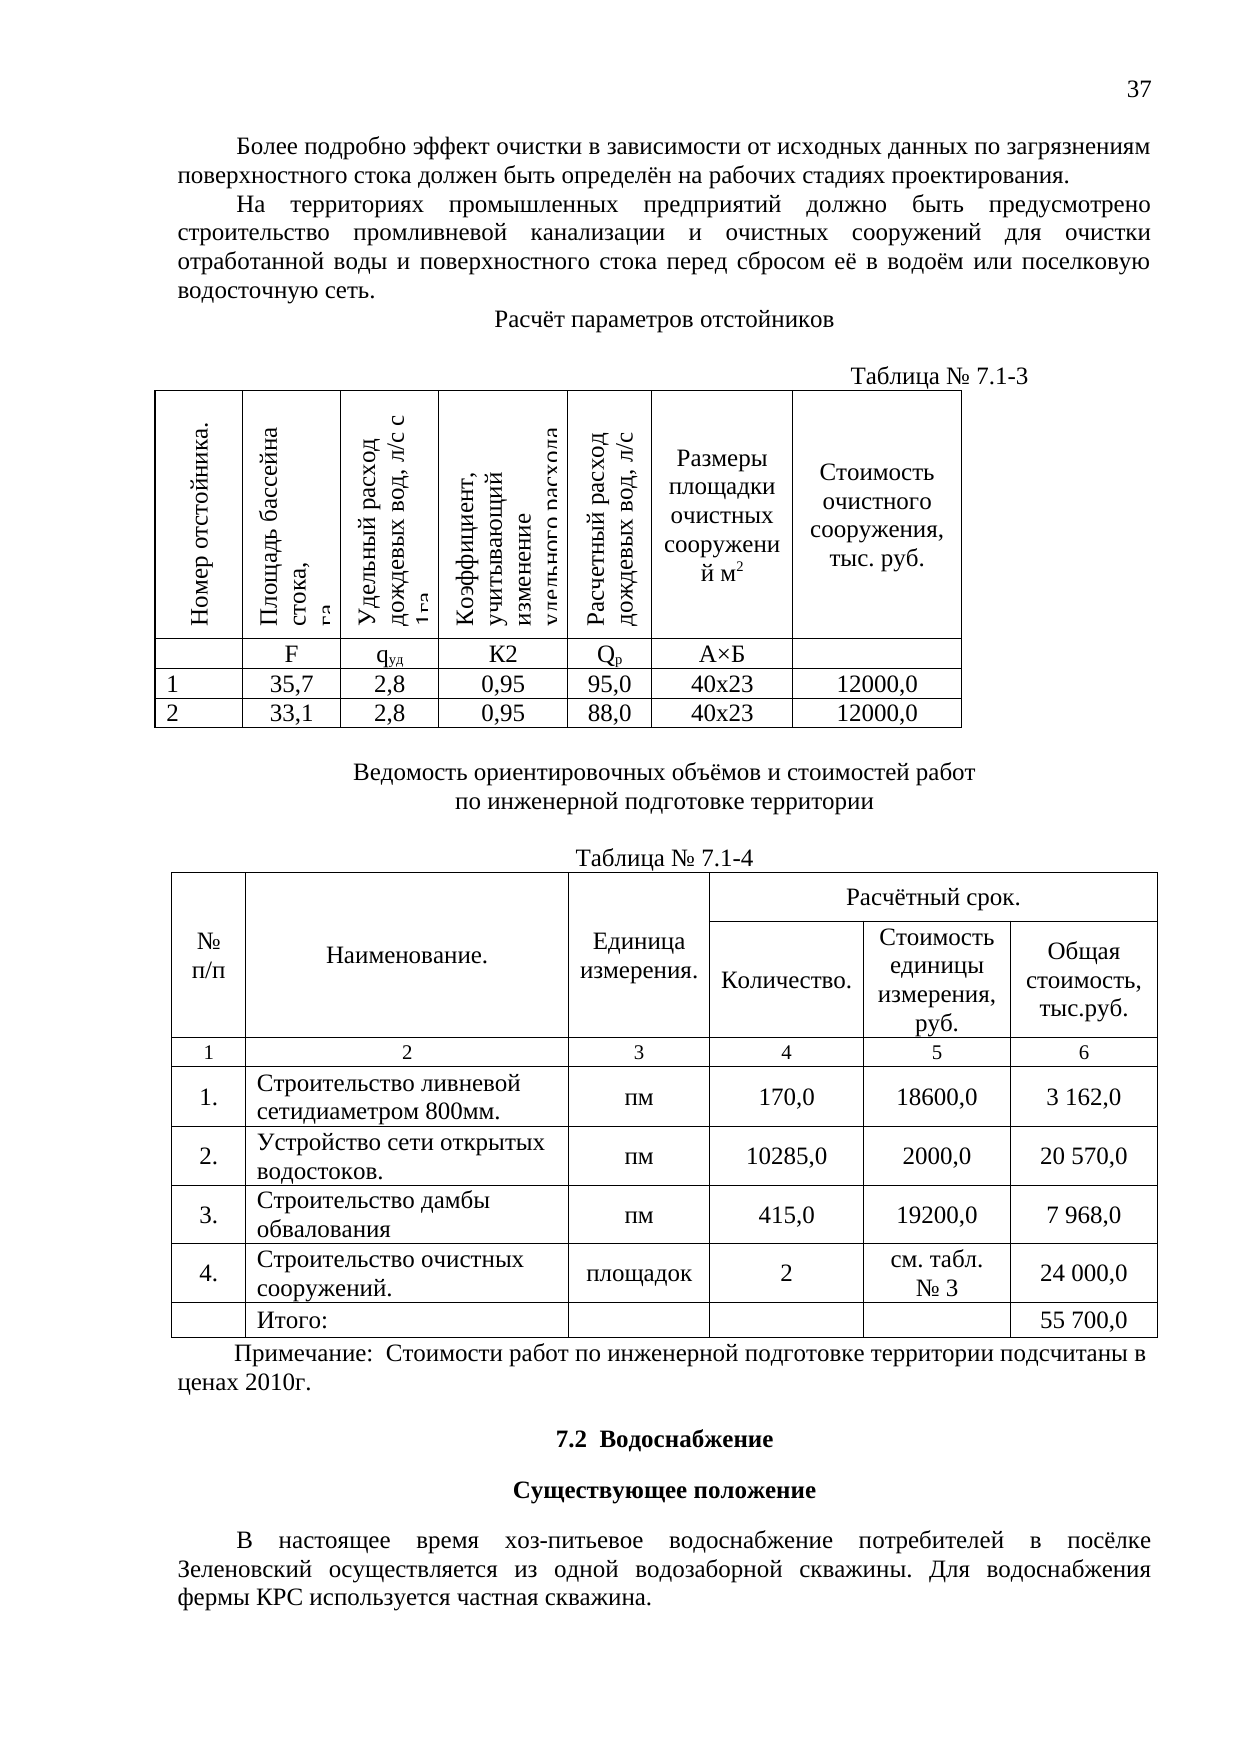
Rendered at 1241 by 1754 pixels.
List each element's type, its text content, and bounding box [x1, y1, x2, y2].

table_cell см. табл. № 3 [864, 1244, 1010, 1302]
table_header Расчётный срок. [710, 873, 1157, 921]
table_cell 35,7 [243, 669, 340, 697]
text Существующее положение [177, 1475, 1152, 1503]
table_cell 24 000,0 [1011, 1244, 1157, 1302]
table_cell [793, 639, 961, 668]
table_header Единица измерения. [569, 873, 709, 1037]
table_cell 2 [156, 699, 242, 727]
table_cell Количество. [710, 922, 863, 1037]
table_cell 6 [1011, 1038, 1157, 1066]
table_cell пм [569, 1127, 709, 1184]
table_cell [156, 639, 242, 668]
table_cell [569, 1303, 709, 1337]
table_cell 12000,0 [793, 699, 961, 727]
table_cell 12000,0 [793, 669, 961, 697]
text На территориях промышленных предприятий должно быть предусмотрено строительство промливневой канализации и очистных сооружений для очистки отработанной воды и поверхностного стока перед сбросом её в водоём или поселковую водосточную сеть. [177, 189, 1152, 304]
table_cell 4 [710, 1038, 863, 1066]
table_cell 0,95 [439, 699, 567, 727]
table_cell 415,0 [710, 1186, 863, 1243]
table_cell 55 700,0 [1011, 1303, 1157, 1337]
table_cell 4. [172, 1244, 245, 1302]
table_cell 20 570,0 [1011, 1127, 1157, 1184]
text Более подробно эффект очистки в зависимости от исходных данных по загрязнениям поверхностного стока должен быть определён на рабочих стадиях проектирования. [177, 131, 1152, 189]
table_cell 33,1 [243, 699, 340, 727]
table_cell Строительство ливневой сетидиаметром 800мм. [246, 1067, 568, 1126]
text Таблица № 7.1-4 [177, 843, 1152, 872]
table_header Номер отстойника. [156, 391, 242, 638]
table_header № п/п [172, 873, 245, 1037]
table_cell Строительство дамбы обвалования [246, 1186, 568, 1243]
table_cell 95,0 [568, 669, 651, 697]
table_cell Стоимость единицы измерения, руб. [864, 922, 1010, 1037]
table_cell 2 [246, 1038, 568, 1066]
table_cell Qр [568, 639, 651, 668]
table_cell 2,8 [341, 699, 438, 727]
table_header Наименование. [246, 873, 568, 1037]
text по инженерной подготовке территории [177, 786, 1152, 814]
table_cell 2 [710, 1244, 863, 1302]
table_header Расчетный расход дождевых вод, л/с [568, 391, 651, 638]
table_cell 10285,0 [710, 1127, 863, 1184]
table_cell Устройство сети открытых водостоков. [246, 1127, 568, 1184]
text Ведомость ориентировочных объёмов и стоимостей работ [177, 757, 1152, 786]
table_cell 2. [172, 1127, 245, 1184]
table_cell Строительство очистных сооружений. [246, 1244, 568, 1302]
table_cell 19200,0 [864, 1186, 1010, 1243]
table_header Удельный расход дождевых вод, л/с с 1га [341, 391, 438, 638]
text 7.2 Водоснабжение [177, 1424, 1152, 1453]
table_header Стоимость очистного сооружения, тыс. руб. [793, 391, 961, 638]
table_cell ԛуд [341, 639, 438, 668]
text Примечание: Стоимости работ по инженерной подготовке территории подсчитаны в ценах 2010г. [177, 1338, 1152, 1396]
table_cell пм [569, 1186, 709, 1243]
table_header Размеры площадки очистных сооружений м2 [652, 391, 792, 638]
table_cell А×Б [652, 639, 792, 668]
table_cell 3 162,0 [1011, 1067, 1157, 1126]
table_cell площадок [569, 1244, 709, 1302]
text В настоящее время хоз-питьевое водоснабжение потребителей в посёлке Зеленовский осуществляется из одной водозаборной скважины. Для водоснабжения фермы КРС используется частная скважина. [177, 1525, 1152, 1611]
table_cell 7 968,0 [1011, 1186, 1157, 1243]
table_cell 0,95 [439, 669, 567, 697]
table_cell 3. [172, 1186, 245, 1243]
table_cell 1 [172, 1038, 245, 1066]
table_cell 40х23 [652, 669, 792, 697]
table_cell F [243, 639, 340, 668]
table_cell [864, 1303, 1010, 1337]
table_cell 3 [569, 1038, 709, 1066]
text Расчёт параметров отстойников [177, 304, 1152, 332]
table_header Площадь бассейна стока, га [243, 391, 340, 638]
table_cell 170,0 [710, 1067, 863, 1126]
table_cell 2000,0 [864, 1127, 1010, 1184]
table_cell 5 [864, 1038, 1010, 1066]
table_cell Итого: [246, 1303, 568, 1337]
table_cell пм [569, 1067, 709, 1126]
table_header Коэффициент, учитывающий изменение удельного расхода [439, 391, 567, 638]
table_cell 40х23 [652, 699, 792, 727]
table_cell 1. [172, 1067, 245, 1126]
table_cell 1 [156, 669, 242, 697]
table_cell Общая стоимость, тыс.руб. [1011, 922, 1157, 1037]
table_cell К2 [439, 639, 567, 668]
table_cell [710, 1303, 863, 1337]
table_cell 18600,0 [864, 1067, 1010, 1126]
text Таблица № 7.1-3 [177, 361, 1152, 390]
table_cell [172, 1303, 245, 1337]
table_cell 2,8 [341, 669, 438, 697]
table_cell 88,0 [568, 699, 651, 727]
